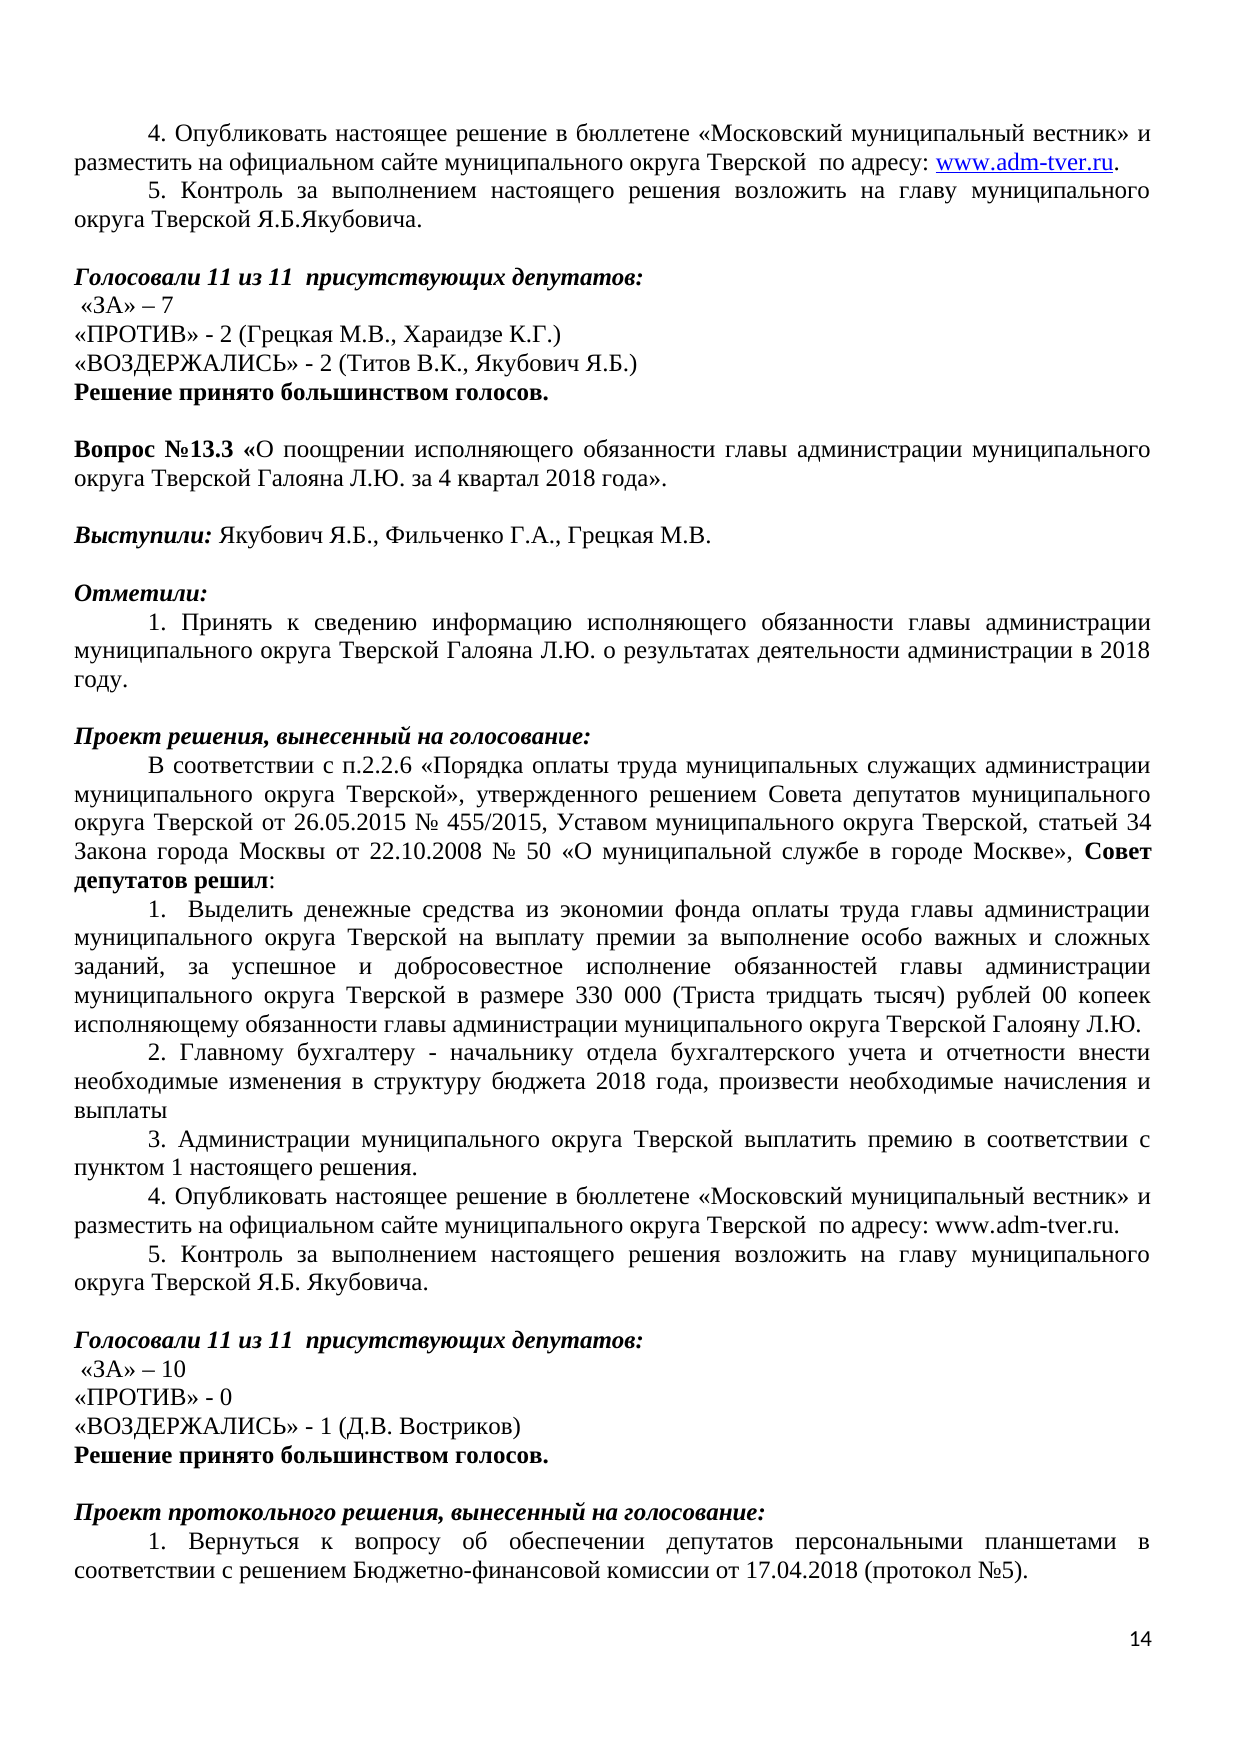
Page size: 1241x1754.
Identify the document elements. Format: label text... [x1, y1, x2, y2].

text «ЗА» – 10 [74, 1354, 1152, 1382]
text Решение принято большинством голосов. [74, 377, 1152, 406]
text «ПРОТИВ» - 2 (Грецкая М.В., Хараидзе К.Г.) [74, 319, 1152, 348]
text Голосовали 11 из 11 присутствующих депутатов: [74, 1325, 1152, 1354]
text 1. Вернуться к вопросу об обеспечении депутатов персональными планшетами в соответствии с решением Бюджетно-финансовой комиссии от 17.04.2018 (протокол №5). [74, 1526, 1152, 1584]
text «ПРОТИВ» - 0 [74, 1382, 1152, 1411]
text Отметили: [74, 578, 1152, 607]
text Решение принято большинством голосов. [74, 1440, 1152, 1469]
text «ВОЗДЕРЖАЛИСЬ» - 2 (Титов В.К., Якубович Я.Б.) [74, 348, 1152, 377]
text «ВОЗДЕРЖАЛИСЬ» - 1 (Д.В. Востриков) [74, 1411, 1152, 1440]
text 4. Опубликовать настоящее решение в бюллетене «Московский муниципальный вестник» и разместить на официальном сайте муниципального округа Тверской по адресу: www.adm-tver.ru. [74, 118, 1152, 176]
text Голосовали 11 из 11 присутствующих депутатов: [74, 262, 1152, 291]
text 4. Опубликовать настоящее решение в бюллетене «Московский муниципальный вестник» и разместить на официальном сайте муниципального округа Тверской по адресу: www.adm-tver.ru. [74, 1181, 1152, 1239]
text 5. Контроль за выполнением настоящего решения возложить на главу муниципального округа Тверской Я.Б.Якубовича. [74, 176, 1152, 233]
text «ЗА» – 7 [74, 291, 1152, 319]
text 2. Главному бухгалтеру - начальнику отдела бухгалтерского учета и отчетности внести необходимые изменения в структуру бюджета 2018 года, произвести необходимые начисления и выплаты [74, 1037, 1152, 1124]
text 1. Выделить денежные средства из экономии фонда оплаты труда главы администрации муниципального округа Тверской на выплату премии за выполнение особо важных и сложных заданий, за успешное и добросовестное исполнение обязанностей главы администрации муниципального округа Тверской в размере 330 000 (Триста тридцать тысяч) рублей 00 копеек исполняющему обязанности главы администрации муниципального округа Тверской Галояну Л.Ю. [74, 894, 1152, 1037]
text 1. Принять к сведению информацию исполняющего обязанности главы администрации муниципального округа Тверской Галояна Л.Ю. о результатах деятельности администрации в 2018 году. [74, 607, 1152, 693]
text Проект протокольного решения, вынесенный на голосование: [74, 1497, 1152, 1526]
text 3. Администрации муниципального округа Тверской выплатить премию в соответствии с пунктом 1 настоящего решения. [74, 1124, 1152, 1181]
text Выступили: Якубович Я.Б., Фильченко Г.А., Грецкая М.В. [74, 521, 1152, 549]
text 5. Контроль за выполнением настоящего решения возложить на главу муниципального округа Тверской Я.Б. Якубовича. [74, 1239, 1152, 1296]
text В соответствии с п.2.2.6 «Порядка оплаты труда муниципальных служащих администрации муниципального округа Тверской», утвержденного решением Совета депутатов муниципального округа Тверской от 26.05.2015 № 455/2015, Уставом муниципального округа Тверской, статьей 34 Закона города Москвы от 22.10.2008 № 50 «О муниципальной службе в городе Москве», Совет депутатов решил: [74, 750, 1152, 894]
text Проект решения, вынесенный на голосование: [74, 721, 1152, 750]
text Вопрос №13.3 «О поощрении исполняющего обязанности главы администрации муниципального округа Тверской Галояна Л.Ю. за 4 квартал 2018 года». [74, 434, 1152, 492]
